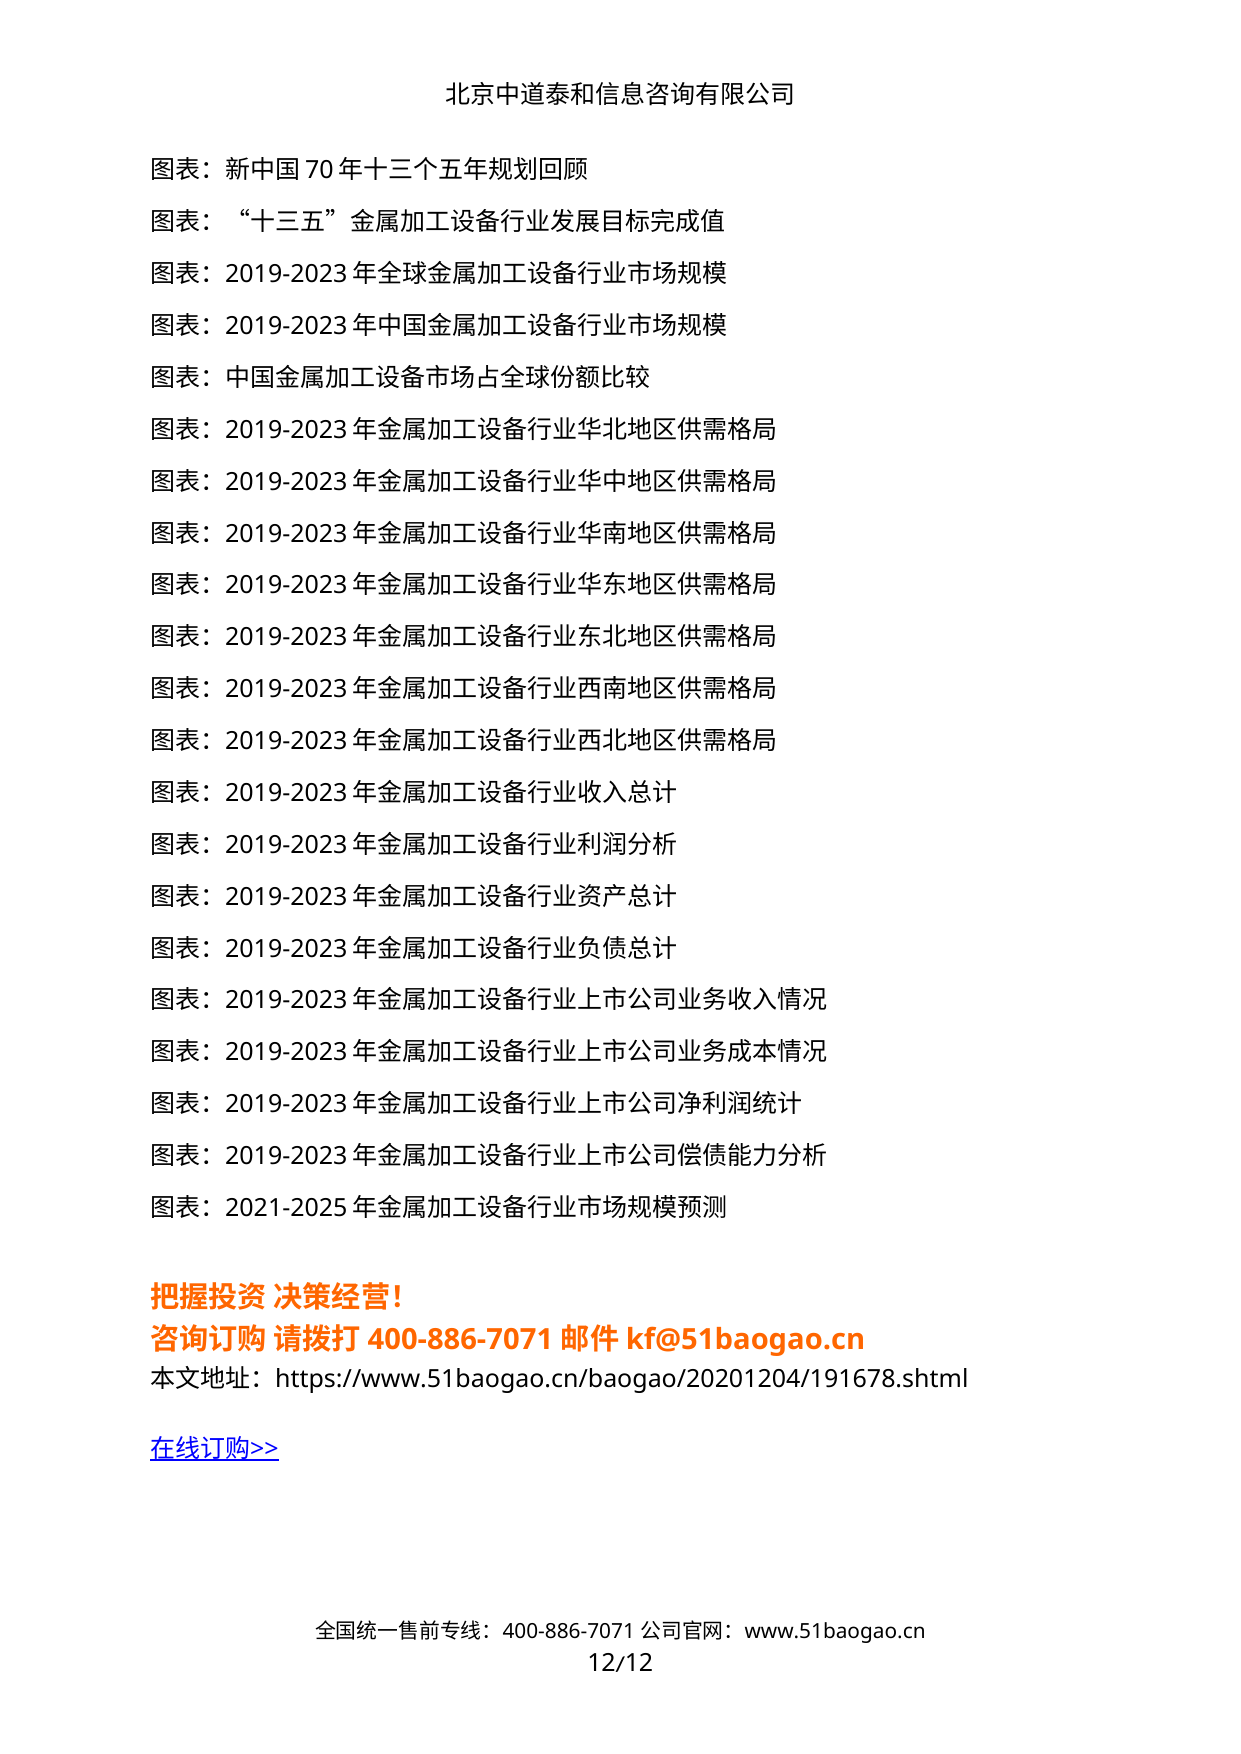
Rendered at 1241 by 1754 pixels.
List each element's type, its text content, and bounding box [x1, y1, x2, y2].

text 图表：2021-2025年金属加工设备行业市场规模预测 [150, 1187, 1090, 1224]
text 图表：2019-2023年金属加工设备行业收入总计 [150, 772, 1090, 809]
text 图表：2019-2023年金属加工设备行业华南地区供需格局 [150, 513, 1090, 549]
text 图表：2019-2023年金属加工设备行业上市公司业务成本情况 [150, 1032, 1090, 1068]
text 图表：2019-2023年金属加工设备行业上市公司偿债能力分析 [150, 1136, 1090, 1172]
text 在线订购>> [150, 1394, 1090, 1465]
text 图表：中国金属加工设备市场占全球份额比较 [150, 357, 1090, 394]
text 图表：2019-2023年金属加工设备行业东北地区供需格局 [150, 617, 1090, 653]
text 图表：2019-2023年金属加工设备行业西南地区供需格局 [150, 669, 1090, 705]
text 图表：2019-2023年金属加工设备行业上市公司净利润统计 [150, 1084, 1090, 1120]
text 图表：“十三五”金属加工设备行业发展目标完成值 [150, 202, 1090, 238]
text 图表：2019-2023年金属加工设备行业资产总计 [150, 876, 1090, 912]
text 图表：新中国70年十三个五年规划回顾 [150, 150, 1090, 186]
text 把握投资 决策经营！咨询订购 请拨打 400-886-7071 邮件 kf@51baogao.cn本文地址：https://www.51baogao.cn/baogao/20201204/191678.shtml [150, 1239, 1090, 1394]
text 图表：2019-2023年全球金属加工设备行业市场规模 [150, 254, 1090, 290]
text 图表：2019-2023年金属加工设备行业利润分析 [150, 824, 1090, 861]
text 图表：2019-2023年金属加工设备行业上市公司业务收入情况 [150, 980, 1090, 1016]
text 图表：2019-2023年金属加工设备行业华东地区供需格局 [150, 565, 1090, 601]
text 图表：2019-2023年金属加工设备行业负债总计 [150, 928, 1090, 964]
text 图表：2019-2023年中国金属加工设备行业市场规模 [150, 306, 1090, 342]
text 图表：2019-2023年金属加工设备行业华北地区供需格局 [150, 409, 1090, 446]
text 图表：2019-2023年金属加工设备行业华中地区供需格局 [150, 461, 1090, 497]
text 图表：2019-2023年金属加工设备行业西北地区供需格局 [150, 721, 1090, 757]
